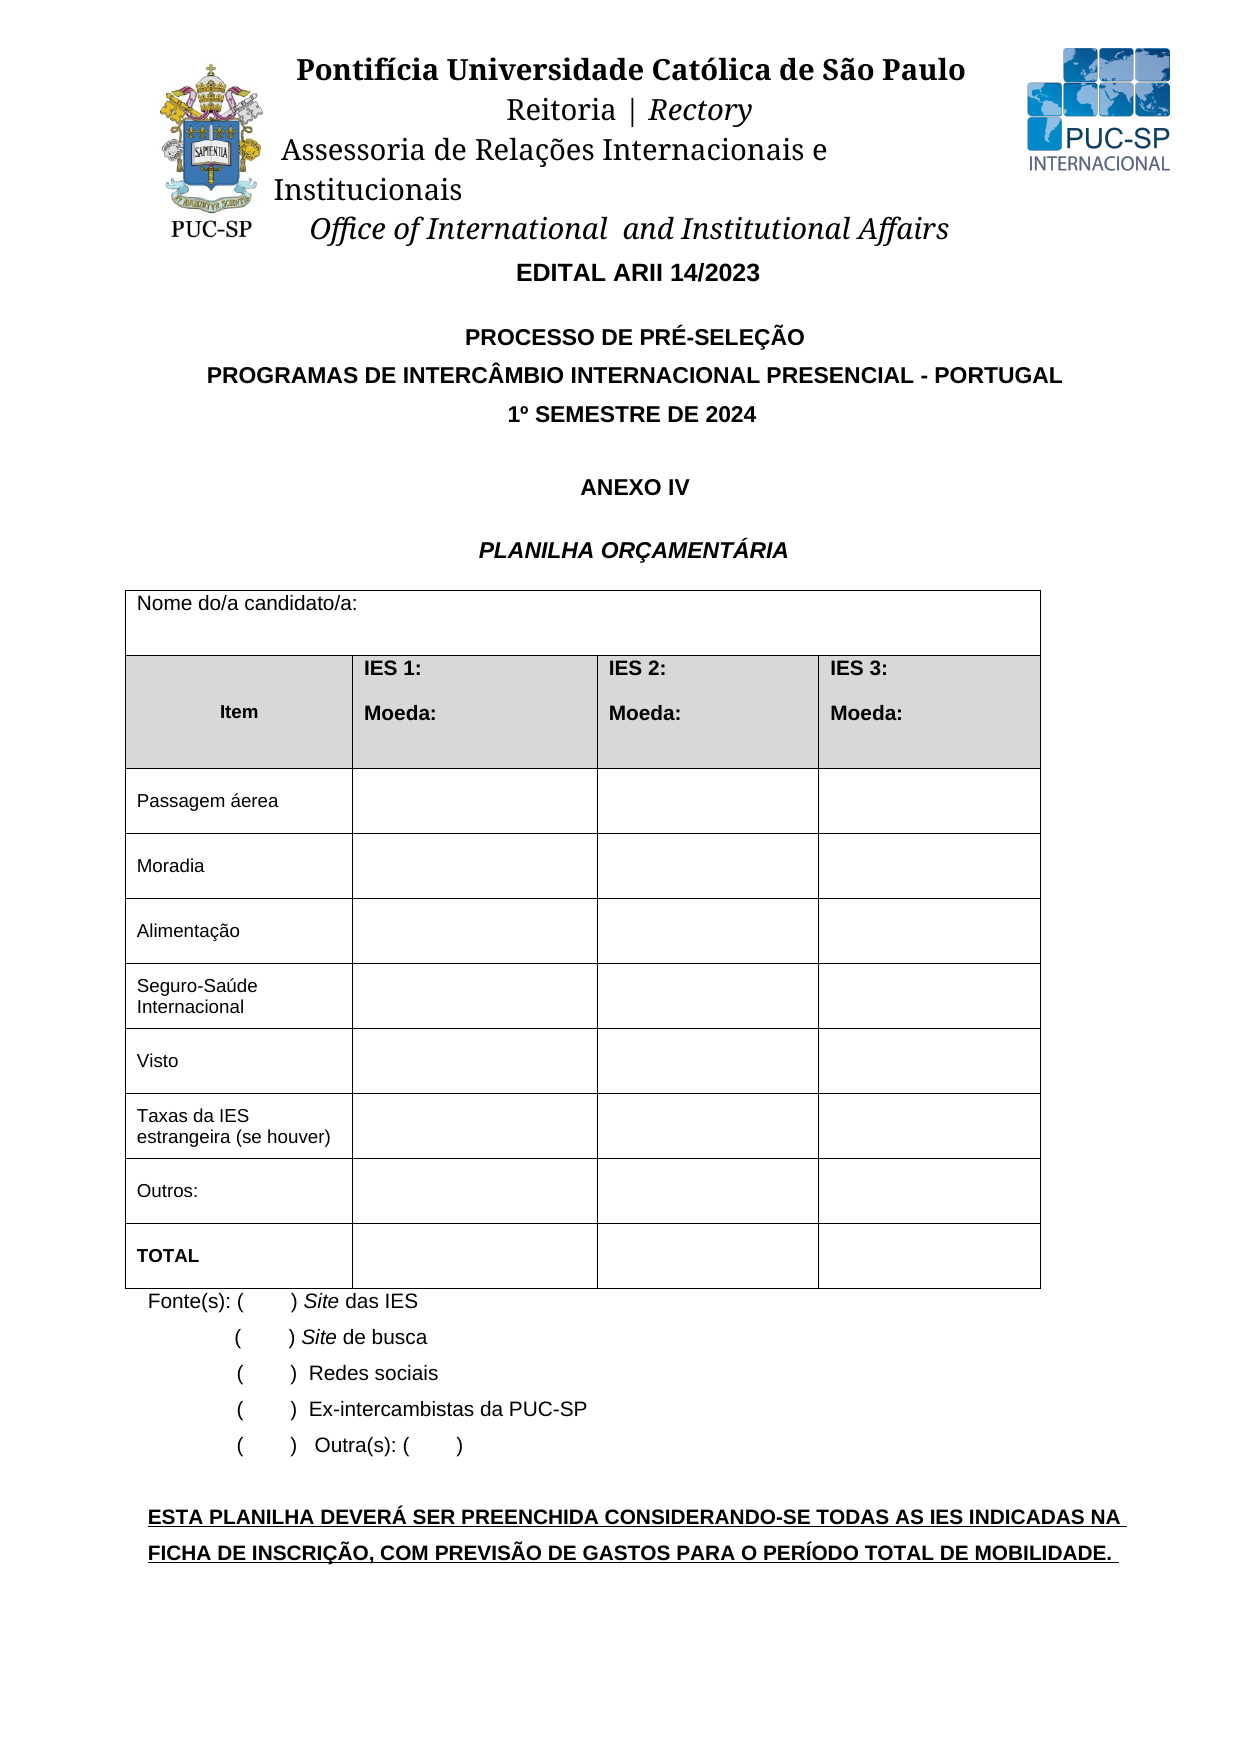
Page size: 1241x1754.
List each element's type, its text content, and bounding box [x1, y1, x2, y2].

table_cell [353, 769, 597, 833]
table_cell [819, 1029, 1040, 1093]
table_cell [819, 1094, 1040, 1158]
table_cell [819, 834, 1040, 898]
table_cell Outros: [126, 1159, 352, 1223]
subtitle PROCESSO DE PRÉ-SELEÇÃO [148, 324, 1122, 350]
text Fonte(s): ( ) Site das IES [148, 613, 1122, 1313]
table_cell Visto [126, 1029, 352, 1093]
table_cell Alimentação [126, 899, 352, 963]
text ( ) Redes sociais [236, 1361, 1122, 1385]
table_cell [598, 1094, 818, 1158]
subtitle EDITAL ARII 14/2023 [148, 258, 1122, 287]
table_cell [819, 964, 1040, 1028]
table_cell [353, 1224, 597, 1288]
table_cell [353, 1029, 597, 1093]
table_cell IES 2: Moeda: [598, 656, 818, 768]
table_cell IES 3: Moeda: [819, 656, 1040, 768]
table_cell Passagem áerea [126, 769, 352, 833]
table_cell Taxas da IES estrangeira (se houver) [126, 1094, 352, 1158]
table_cell [598, 1159, 818, 1223]
subtitle PLANILHA ORÇAMENTÁRIA [148, 537, 1122, 563]
text ESTA PLANILHA DEVERÁ SER PREENCHIDA CONSIDERANDO-SE TODAS AS IES INDICADAS NA FICHA DE INSCRIÇÃO, COM PREVISÃO DE GASTOS PARA O PERÍODO TOTAL DE MOBILIDADE. [148, 1505, 1152, 1565]
table_cell [353, 1094, 597, 1158]
table_cell [353, 899, 597, 963]
subtitle 1º SEMESTRE DE 2024 [148, 401, 1122, 461]
picture [1026, 47, 1171, 172]
subtitle PROGRAMAS DE INTERCÂMBIO INTERNACIONAL PRESENCIAL - PORTUGAL [148, 362, 1122, 389]
table_cell Item [126, 656, 352, 768]
table_cell [819, 1224, 1040, 1288]
table_header Nome do/a candidato/a: [126, 591, 1040, 654]
text ( ) Site de busca [148, 1325, 1122, 1349]
table_cell [819, 899, 1040, 963]
table_cell [598, 834, 818, 898]
text ( ) Outra(s): ( ) [222, 1433, 1122, 1493]
table_cell [598, 769, 818, 833]
table_cell [353, 834, 597, 898]
table_cell [353, 1159, 597, 1223]
table_cell [598, 964, 818, 1028]
subtitle ANEXO IV [148, 474, 1122, 500]
text ( ) Ex-intercambistas da PUC-SP [222, 1397, 1122, 1421]
table_cell TOTAL [126, 1224, 352, 1288]
table_cell Moradia [126, 834, 352, 898]
table_cell Seguro-Saúde Internacional [126, 964, 352, 1028]
table_cell [353, 964, 597, 1028]
table_cell [819, 769, 1040, 833]
table_cell IES 1: Moeda: [353, 656, 597, 768]
picture [157, 59, 272, 245]
table_cell [819, 1159, 1040, 1223]
table_cell [598, 899, 818, 963]
table_cell [598, 1029, 818, 1093]
table_cell [598, 1224, 818, 1288]
